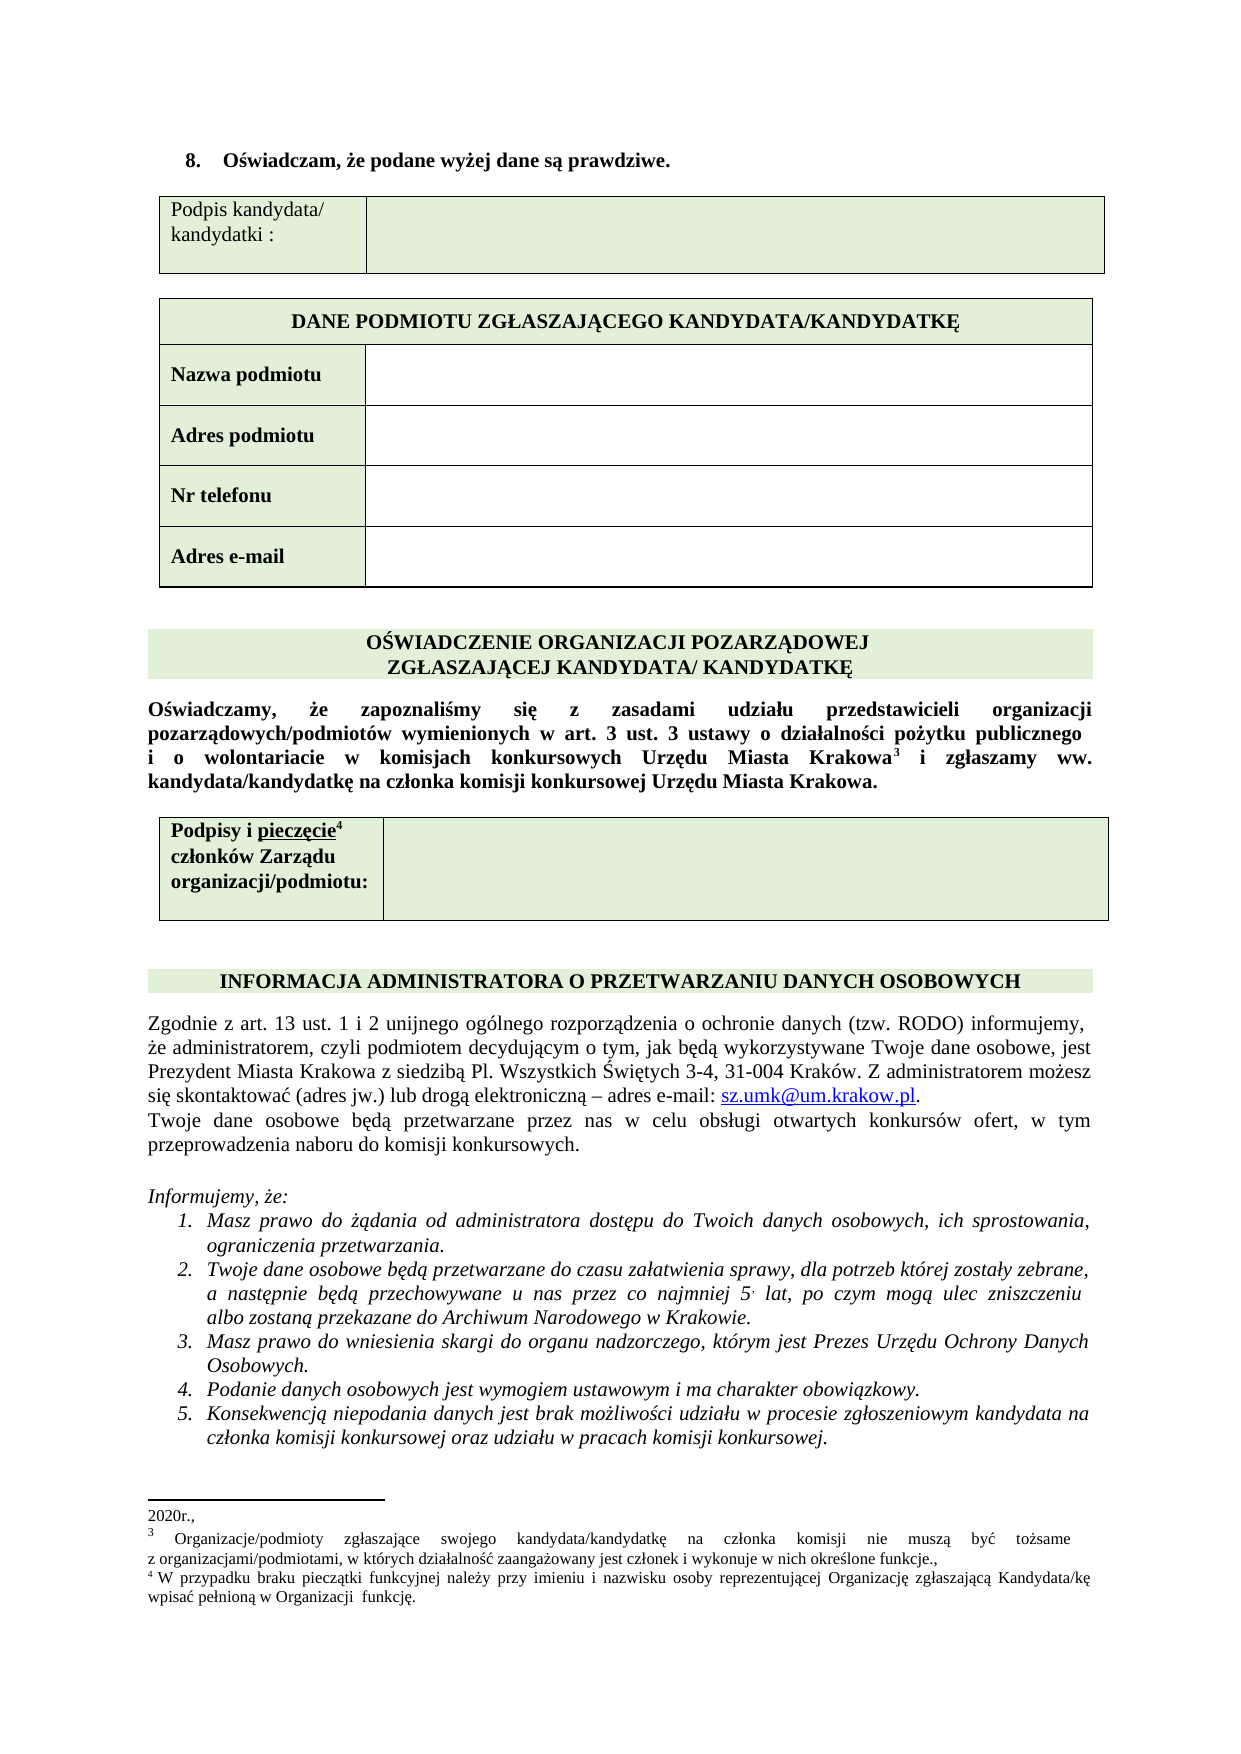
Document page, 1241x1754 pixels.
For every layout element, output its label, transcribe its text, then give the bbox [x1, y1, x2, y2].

text OŚWIADCZENIE ORGANIZACJI POZARZĄDOWEJ ZGŁASZAJĄCEJ KANDYDATA/ KANDYDATKĘ [148, 629, 1093, 679]
table_cell [366, 345, 1092, 404]
list Twoje dane osobowe będą przetwarzane do czasu załatwienia sprawy, dla potrzeb której zostały zebrane, a następnie będą przechowywane u nas przez co najmniej 5, lat, po czym mogą ulec zniszczeniu albo zostaną przekazane do Archiwum Narodowego w Krakowie. [177, 1257, 1093, 1329]
text INFORMACJA ADMINISTRATORA O PRZETWARZANIU DANYCH OSOBOWYCH [148, 969, 1093, 993]
text Informujemy, że: [148, 1184, 1093, 1208]
text Zgodnie z art. 13 ust. 1 i 2 unijnego ogólnego rozporządzenia o ochronie danych (tzw. RODO) informujemy, że administratorem, czyli podmiotem decydującym o tym, jak będą wykorzystywane Twoje dane osobowe, jest Prezydent Miasta Krakowa z siedzibą Pl. Wszystkich Świętych 3-4, 31-004 Kraków. Z administratorem możesz się skontaktować (adres jw.) lub drogą elektroniczną – adres e-mail: sz.umk@um.krakow.pl. [148, 1011, 1093, 1107]
table_cell Nr telefonu [160, 466, 365, 526]
list Oświadczam, że podane wyżej dane są prawdziwe. [185, 148, 1093, 172]
table_cell [366, 527, 1092, 586]
text Oświadczamy, że zapoznaliśmy się z zasadami udziału przedstawicieli organizacji pozarządowych/podmiotów wymienionych w art. 3 ust. 3 ustawy o działalności pożytku publicznego i o wolontariacie w komisjach konkursowych Urzędu Miasta Krakowa i zgłaszamy ww. kandydata/kandydatkę na członka komisji konkursowej Urzędu Miasta Krakowa. [148, 697, 1093, 793]
list Masz prawo do wniesienia skargi do organu nadzorczego, którym jest Prezes Urzędu Ochrony Danych Osobowych. [177, 1329, 1093, 1377]
list Konsekwencją niepodania danych jest brak możliwości udziału w procesie zgłoszeniowym kandydata na członka komisji konkursowej oraz udziału w pracach komisji konkursowej. [177, 1401, 1093, 1449]
table_header DANE PODMIOTU ZGŁASZAJĄCEGO KANDYDATA/KANDYDATKĘ [160, 299, 1092, 344]
table_cell [366, 466, 1092, 526]
table_header Podpis kandydata/ kandydatki : [160, 197, 366, 273]
list Podanie danych osobowych jest wymogiem ustawowym i ma charakter obowiązkowy. [177, 1377, 1093, 1401]
table_cell Adres podmiotu [160, 406, 365, 465]
table_cell Nazwa podmiotu [160, 345, 365, 404]
text Twoje dane osobowe będą przetwarzane przez nas w celu obsługi otwartych konkursów ofert, w tym przeprowadzenia naboru do komisji konkursowych. [148, 1107, 1093, 1156]
list Masz prawo do żądania od administratora dostępu do Twoich danych osobowych, ich sprostowania, ograniczenia przetwarzania. [177, 1208, 1093, 1257]
table_header [384, 818, 1108, 920]
table_cell Adres e-mail [160, 527, 365, 586]
table_header Podpisy i pieczęcie4 członków Zarządu organizacji/podmiotu: [160, 818, 383, 920]
table_cell [366, 406, 1092, 465]
table_header [367, 197, 1104, 273]
